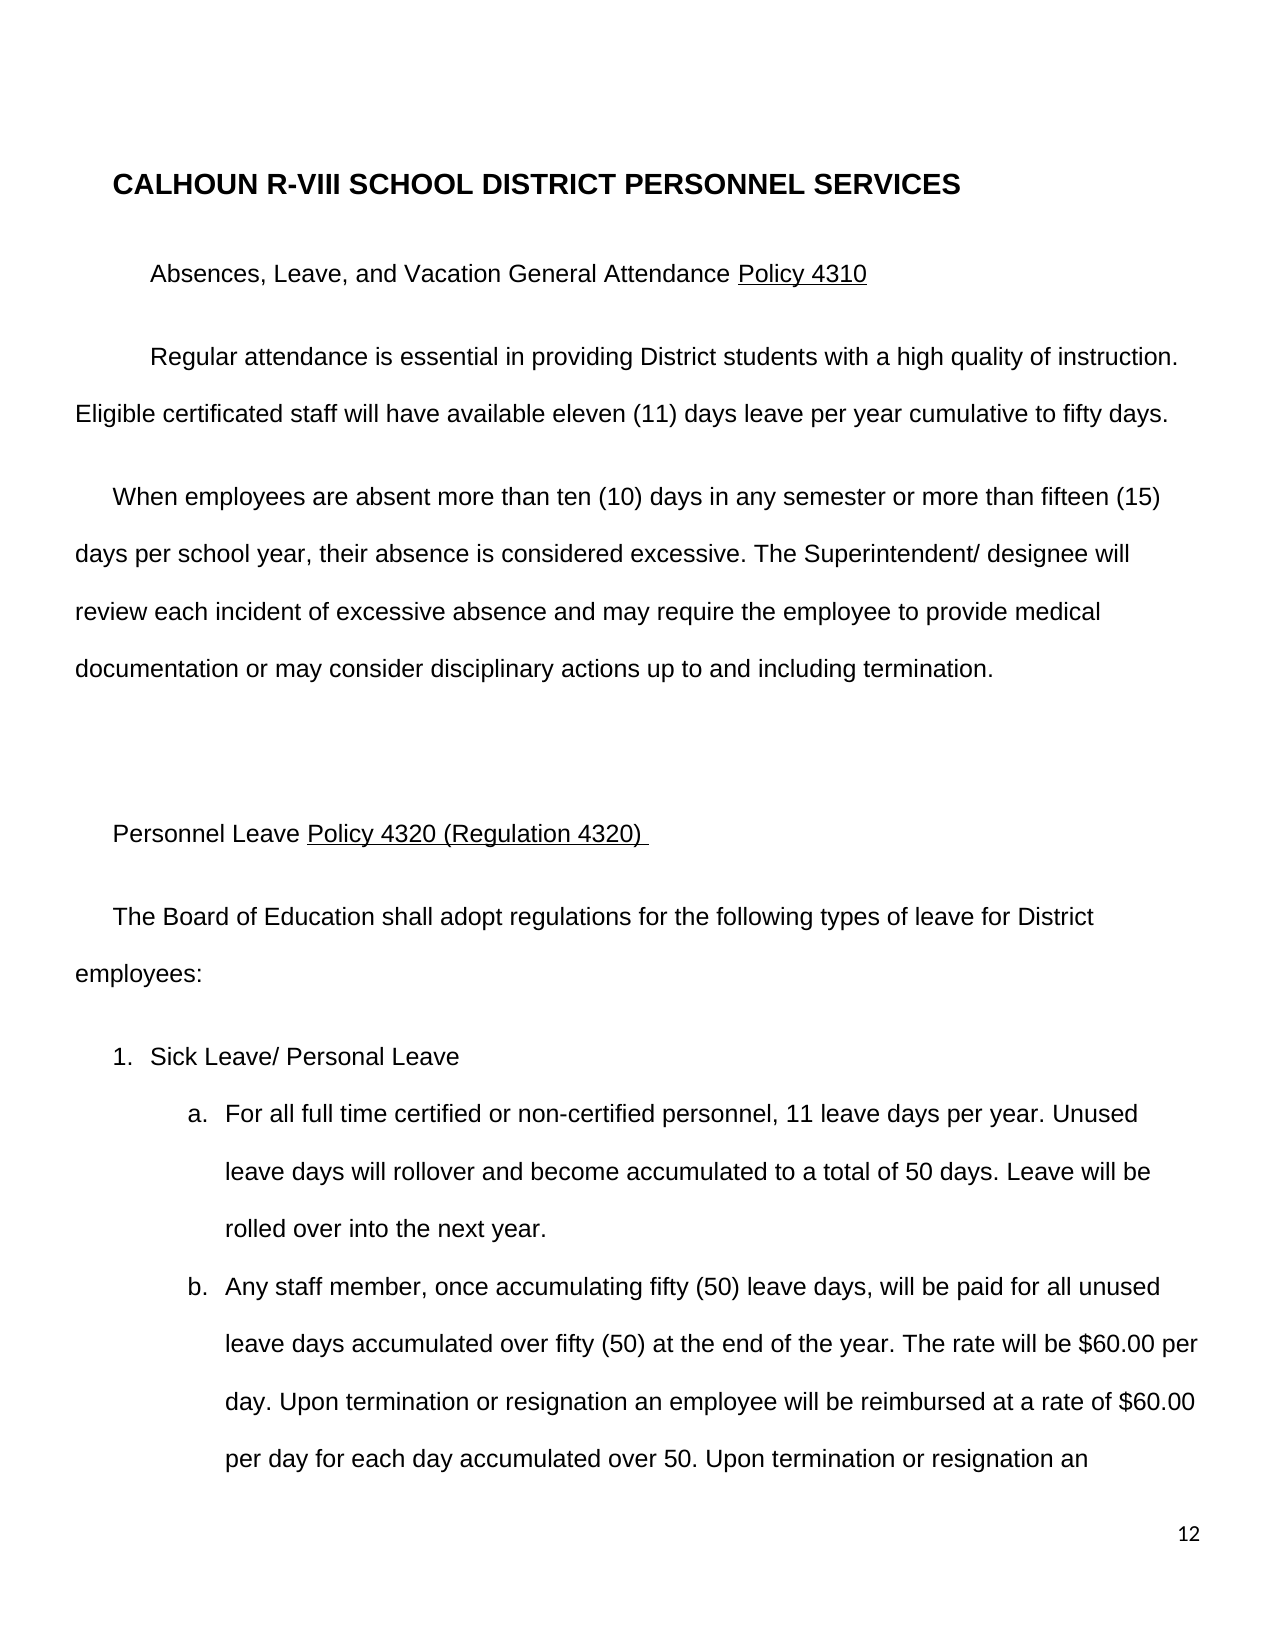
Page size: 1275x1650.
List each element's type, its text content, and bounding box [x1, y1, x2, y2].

text CALHOUN R-VIII SCHOOL DISTRICT PERSONNEL SERVICES [75, 167, 1200, 201]
text When employees are absent more than ten (10) days in any semester or more than fifteen (15) days per school year, their absence is considered excessive. The Superintendent/ designee will review each incident of excessive absence and may require the employee to provide medical documentation or may consider disciplinary actions up to and including termination. [75, 482, 1200, 683]
list Sick Leave/ Personal Leave [112, 1042, 1200, 1070]
text Regular attendance is essential in providing District students with a high quality of instruction. Eligible certificated staff will have available eleven (11) days leave per year cumulative to fifty days. [75, 342, 1200, 428]
text The Board of Education shall adopt regulations for the following types of leave for District employees: [75, 902, 1200, 988]
list For all full time certified or non-certified personnel, 11 leave days per year. Unused leave days will rollover and become accumulated to a total of 50 days. Leave will be rolled over into the next year. [187, 1099, 1200, 1243]
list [187, 1272, 1200, 1473]
text Absences, Leave, and Vacation General Attendance Policy 4310 [75, 259, 1200, 288]
text Personnel Leave Policy 4320 (Regulation 4320) [75, 819, 1200, 848]
